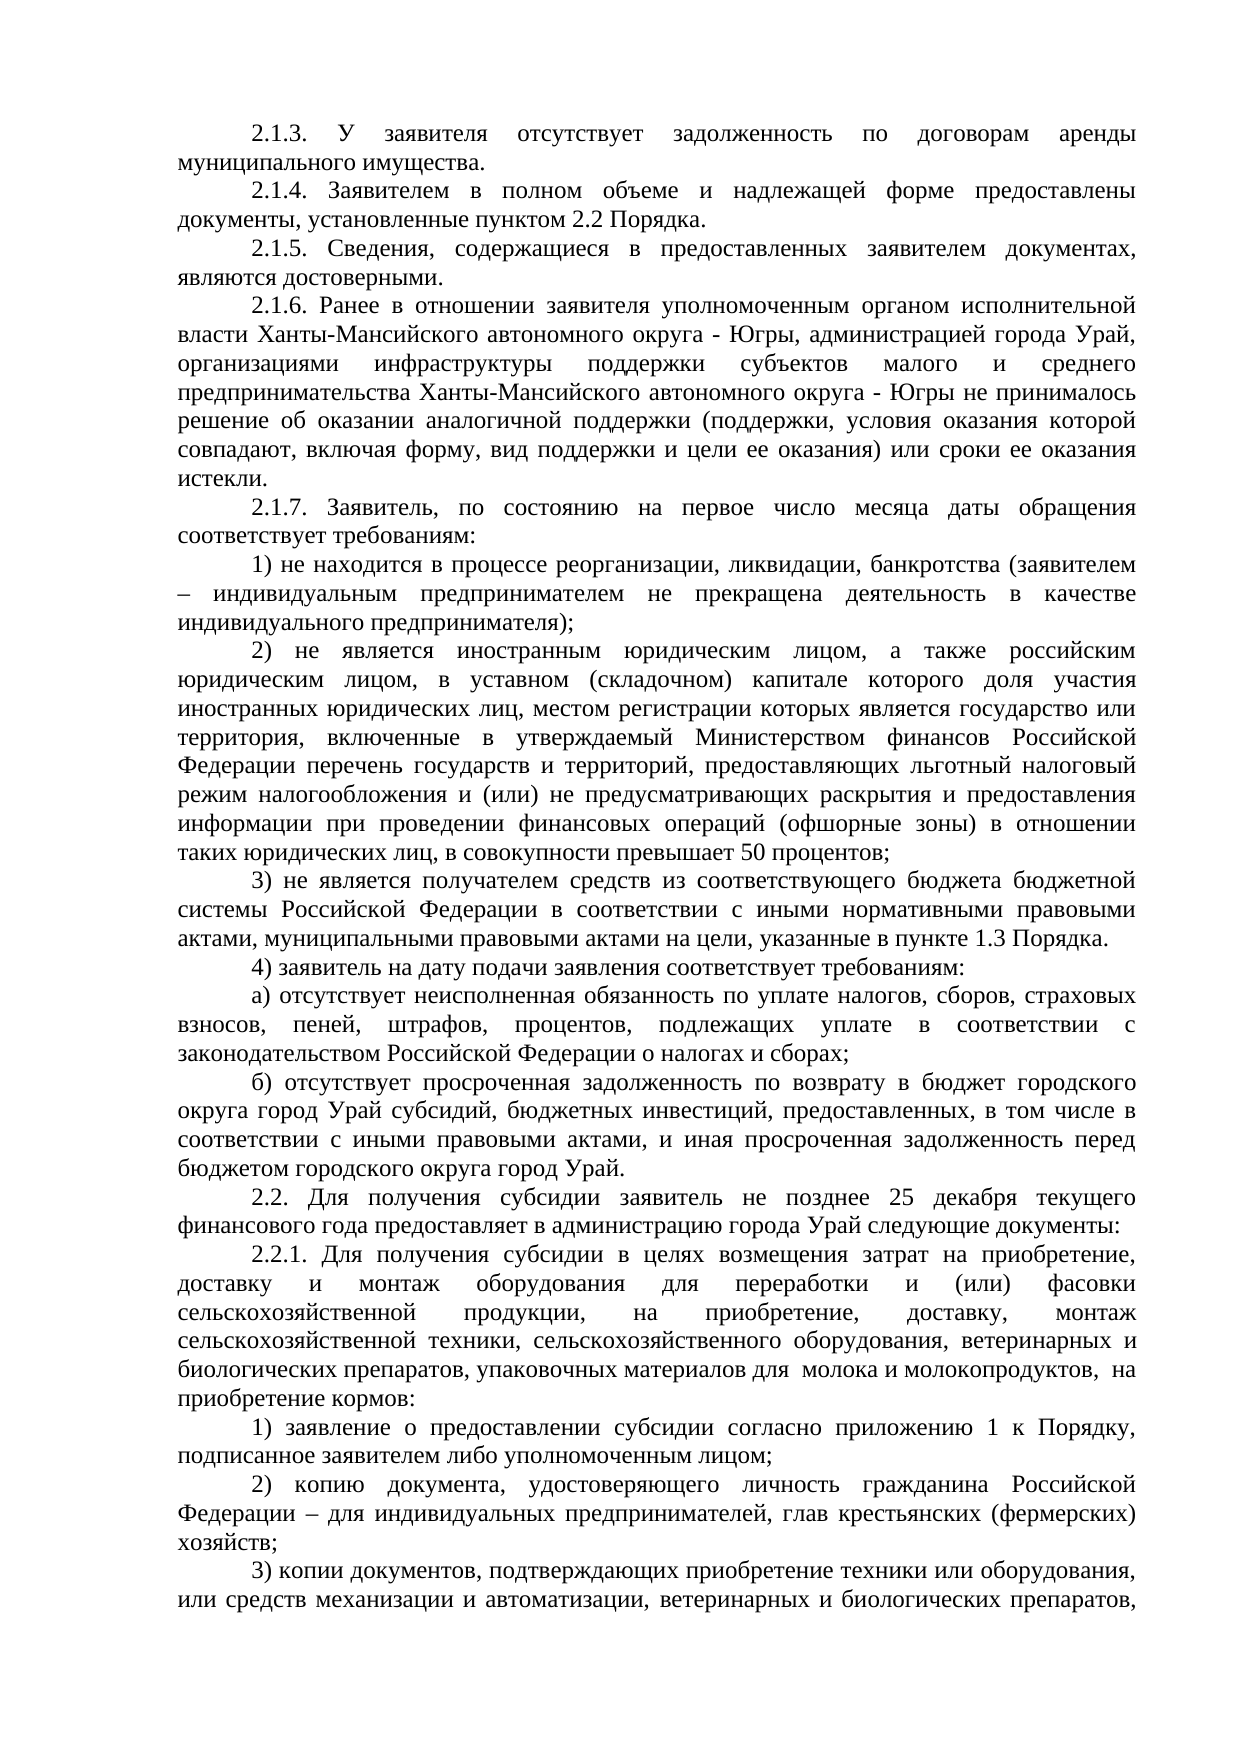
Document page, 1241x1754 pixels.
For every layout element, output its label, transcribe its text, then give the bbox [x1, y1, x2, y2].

text 2) не является иностранным юридическим лицом, а также российским юридическим лицом, в уставном (складочном) капитале которого доля участия иностранных юридических лиц, местом регистрации которых является государство или территория, включенные в утверждаемый Министерством финансов Российской Федерации перечень государств и территорий, предоставляющих льготный налоговый режим налогообложения и (или) не предусматривающих раскрытия и предоставления информации при проведении финансовых операций (офшорные зоны) в отношении таких юридических лиц, в совокупности превышает 50 процентов; [177, 636, 1137, 866]
text 2.1.6. Ранее в отношении заявителя уполномоченным органом исполнительной власти Ханты-Мансийского автономного округа - Югры, администрацией города Урай, организациями инфраструктуры поддержки субъектов малого и среднего предпринимательства Ханты-Мансийского автономного округа - Югры не принималось решение об оказании аналогичной поддержки (поддержки, условия оказания которой совпадают, включая форму, вид поддержки и цели ее оказания) или сроки ее оказания истекли. [177, 291, 1137, 492]
text 1) не находится в процессе реорганизации, ликвидации, банкротства (заявителем – индивидуальным предпринимателем не прекращена деятельность в качестве индивидуального предпринимателя); [177, 549, 1137, 636]
text 2.2. Для получения субсидии заявитель не позднее 25 декабря текущего финансового года предоставляет в администрацию города Урай следующие документы: [177, 1182, 1137, 1239]
text 2.1.3. У заявителя отсутствует задолженность по договорам аренды муниципального имущества. [177, 118, 1137, 176]
text 2) копию документа, удостоверяющего личность гражданина Российской Федерации – для индивидуальных предпринимателей, глав крестьянских (фермерских) хозяйств; [177, 1469, 1137, 1556]
text 2.2.1. Для получения субсидии в целях возмещения затрат на приобретение, доставку и монтаж оборудования для переработки и (или) фасовки сельскохозяйственной продукции, на приобретение, доставку, монтаж сельскохозяйственной техники, сельскохозяйственного оборудования, ветеринарных и биологических препаратов, упаковочных материалов для молока и молокопродуктов, на приобретение кормов: [177, 1239, 1137, 1412]
text 2.1.7. Заявитель, по состоянию на первое число месяца даты обращения соответствует требованиям: [177, 492, 1137, 549]
text а) отсутствует неисполненная обязанность по уплате налогов, сборов, страховых взносов, пеней, штрафов, процентов, подлежащих уплате в соответствии с законодательством Российской Федерации о налогах и сборах; [177, 981, 1137, 1067]
text 4) заявитель на дату подачи заявления соответствует требованиям: [177, 952, 1137, 981]
text 3) не является получателем средств из соответствующего бюджета бюджетной системы Российской Федерации в соответствии с иными нормативными правовыми актами, муниципальными правовыми актами на цели, указанные в пункте 1.3 Порядка. [177, 866, 1137, 952]
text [177, 1556, 1137, 1613]
text 1) заявление о предоставлении субсидии согласно приложению 1 к Порядку, подписанное заявителем либо уполномоченным лицом; [177, 1412, 1137, 1469]
text 2.1.4. Заявителем в полном объеме и надлежащей форме предоставлены документы, установленные пунктом 2.2 Порядка. [177, 176, 1137, 233]
text 2.1.5. Сведения, содержащиеся в предоставленных заявителем документах, являются достоверными. [177, 233, 1137, 291]
text б) отсутствует просроченная задолженность по возврату в бюджет городского округа город Урай субсидий, бюджетных инвестиций, предоставленных, в том числе в соответствии с иными правовыми актами, и иная просроченная задолженность перед бюджетом городского округа город Урай. [177, 1067, 1137, 1182]
